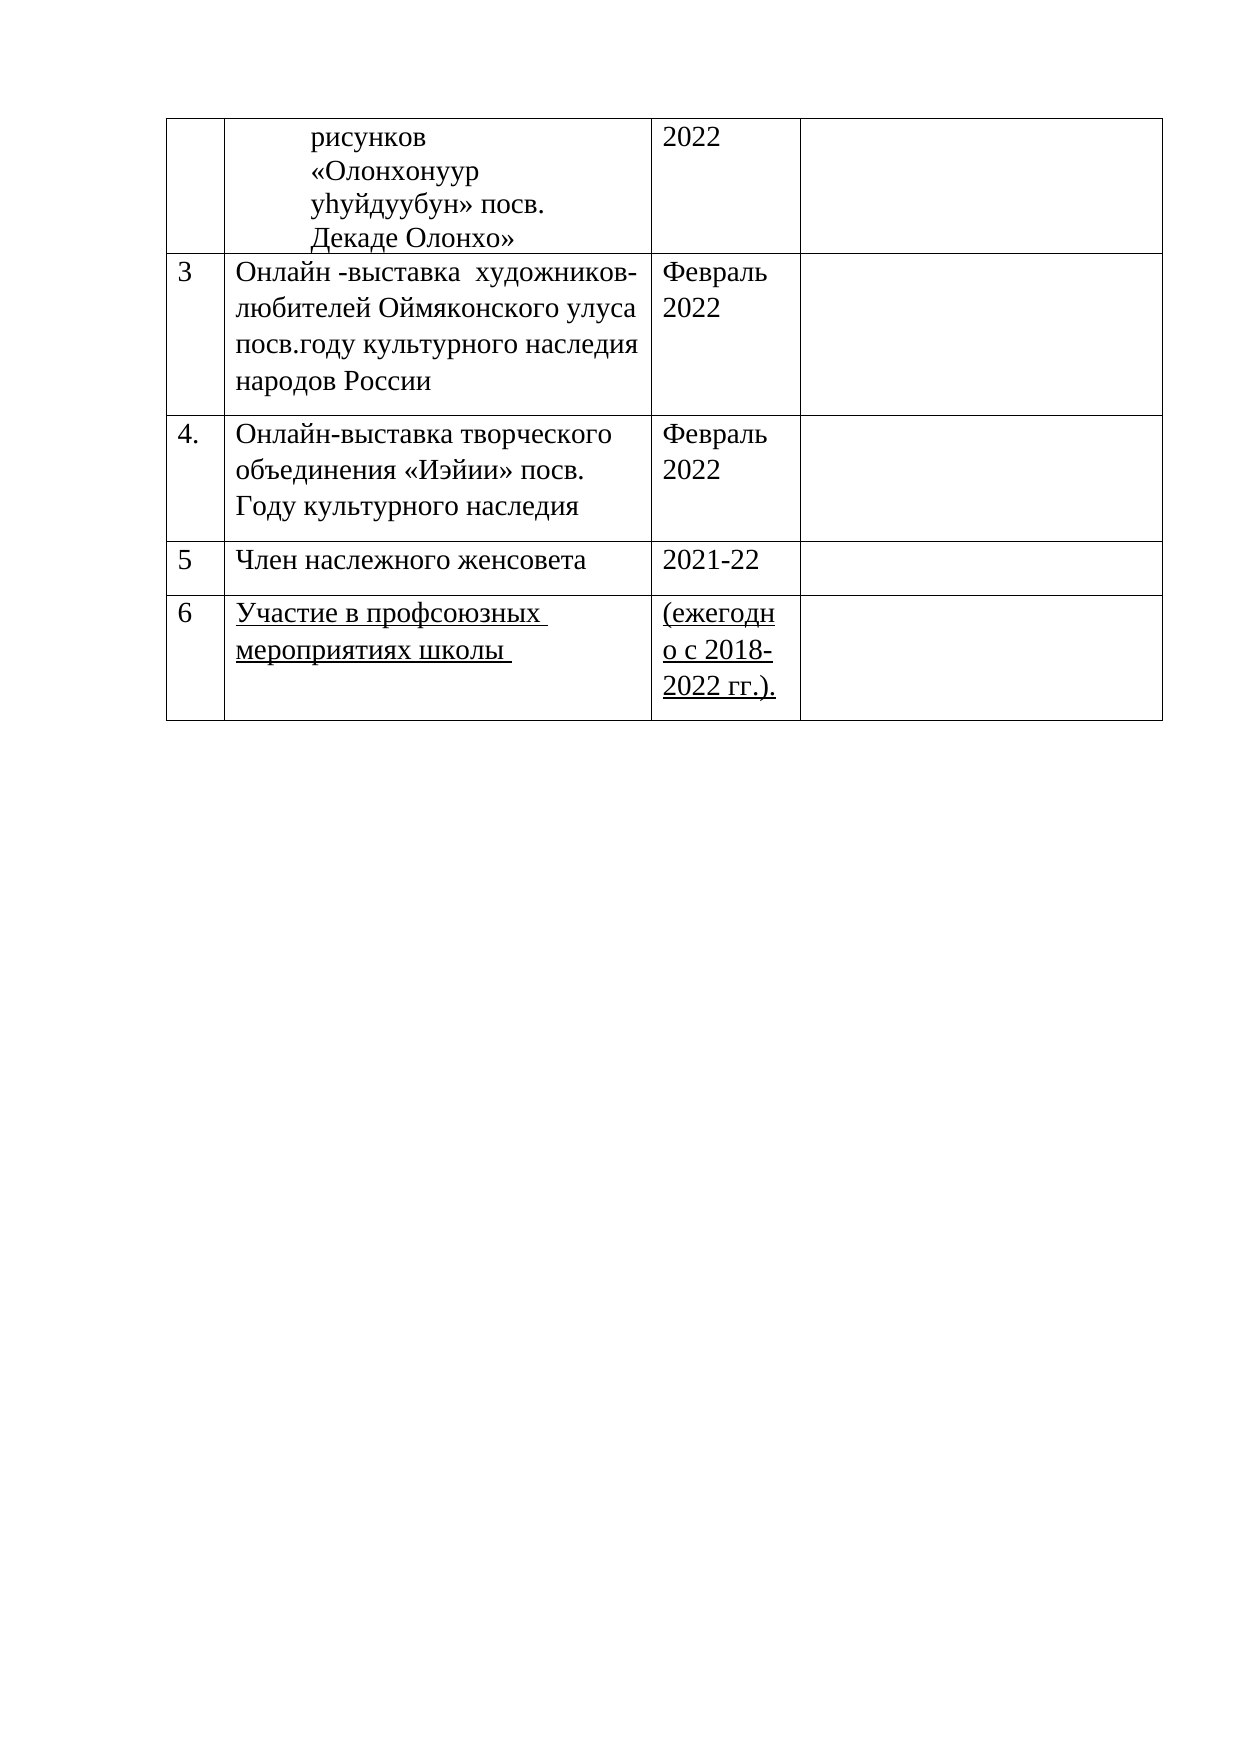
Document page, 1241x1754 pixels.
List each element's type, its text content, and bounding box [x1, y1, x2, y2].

table_cell [801, 254, 1162, 415]
table_cell 3 [167, 254, 224, 415]
table_cell 2 [167, 119, 224, 253]
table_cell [801, 119, 1162, 253]
table_cell 4. [167, 416, 224, 541]
table_cell Член наслежного женсовета [225, 542, 651, 594]
table_cell Участие в профсоюзных мероприятиях школы [225, 596, 651, 720]
table_cell [801, 596, 1162, 720]
table_cell 6 [167, 596, 224, 720]
table_cell Онлайн -выставка художников-любителей Оймяконского улуса посв.году культурного наследия народов России [225, 254, 651, 415]
table_cell 2021-22 [652, 542, 800, 594]
table_cell 5 [167, 542, 224, 594]
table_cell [225, 119, 651, 253]
table_cell (ежегодно с 2018-2022 гг.). [652, 596, 800, 720]
table_cell [801, 542, 1162, 594]
table_cell Февраль 2022 [652, 416, 800, 541]
table_cell [801, 416, 1162, 541]
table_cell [652, 119, 800, 253]
table_cell Февраль 2022 [652, 254, 800, 415]
table_cell Онлайн-выставка творческого объединения «Иэйии» посв. Году культурного наследия [225, 416, 651, 541]
